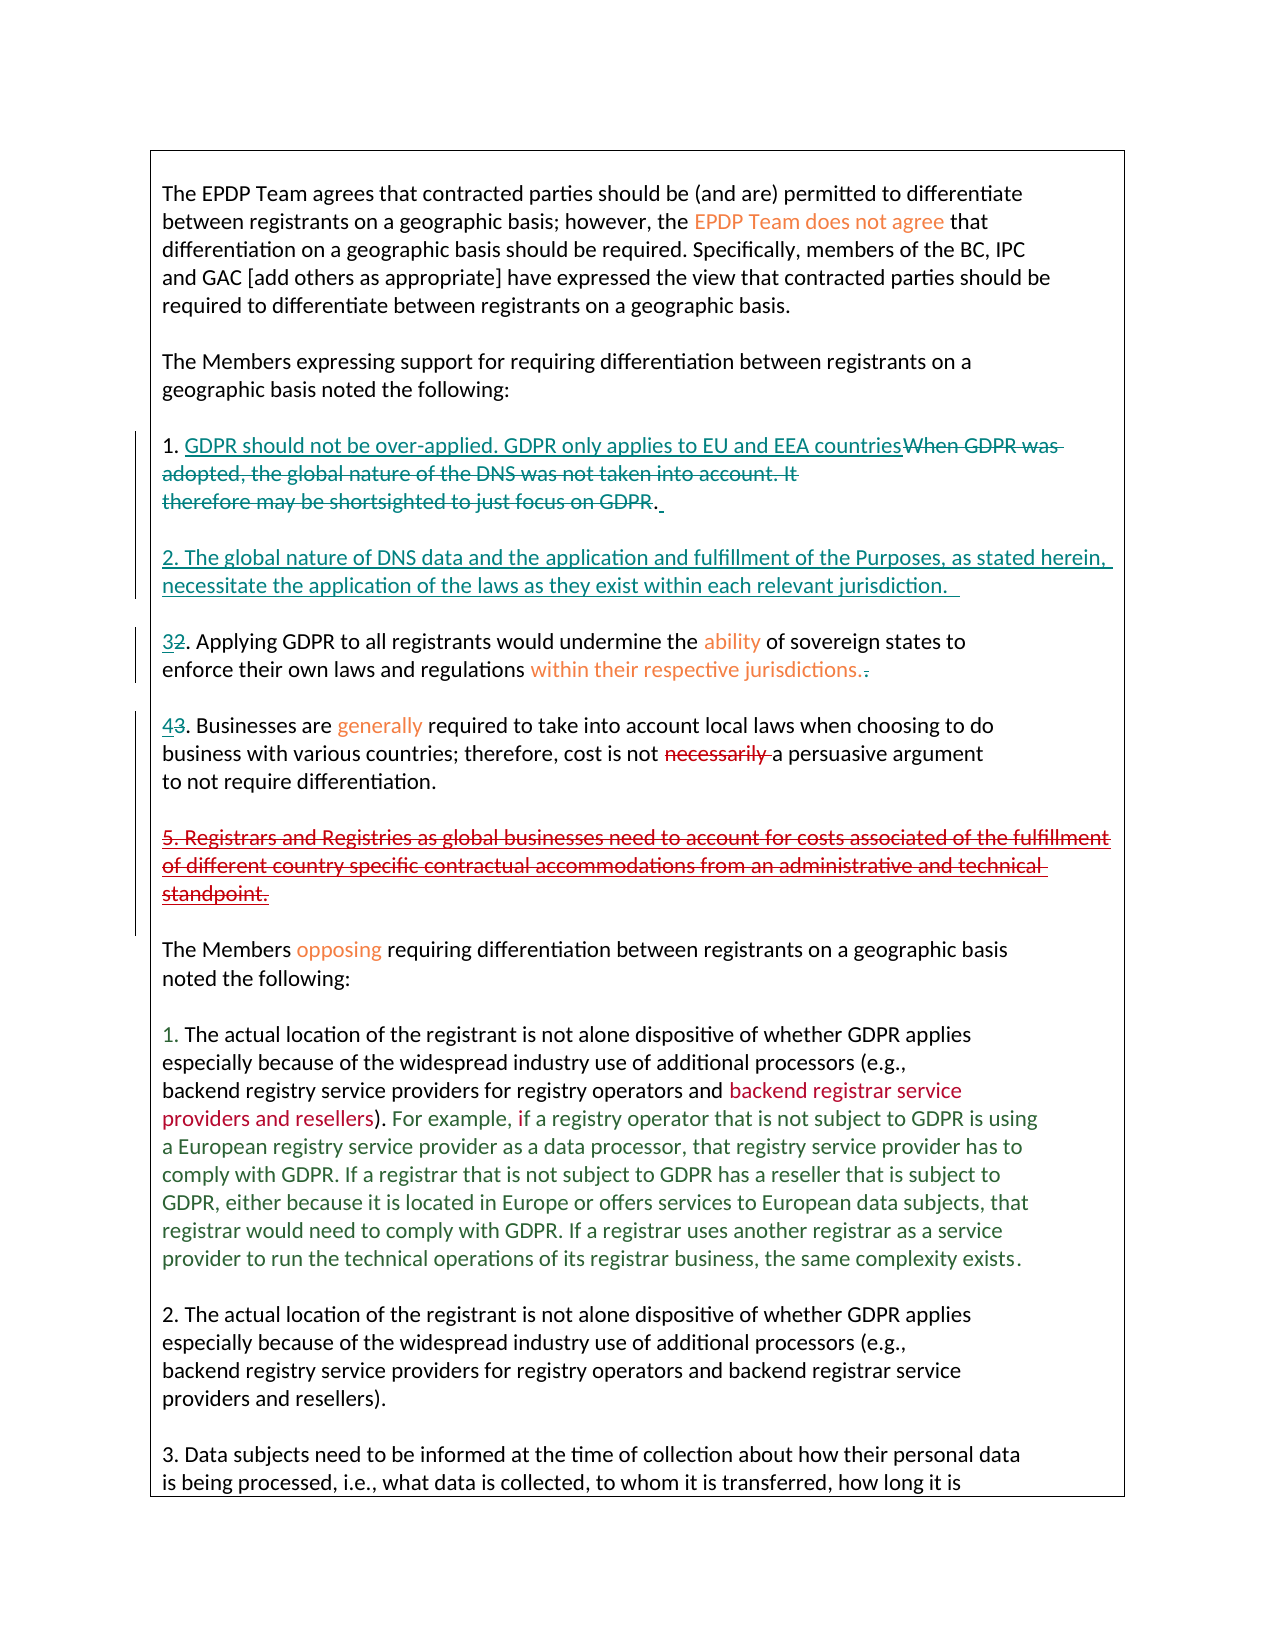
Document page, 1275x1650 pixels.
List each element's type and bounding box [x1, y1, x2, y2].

table_cell [151, 151, 1124, 1496]
